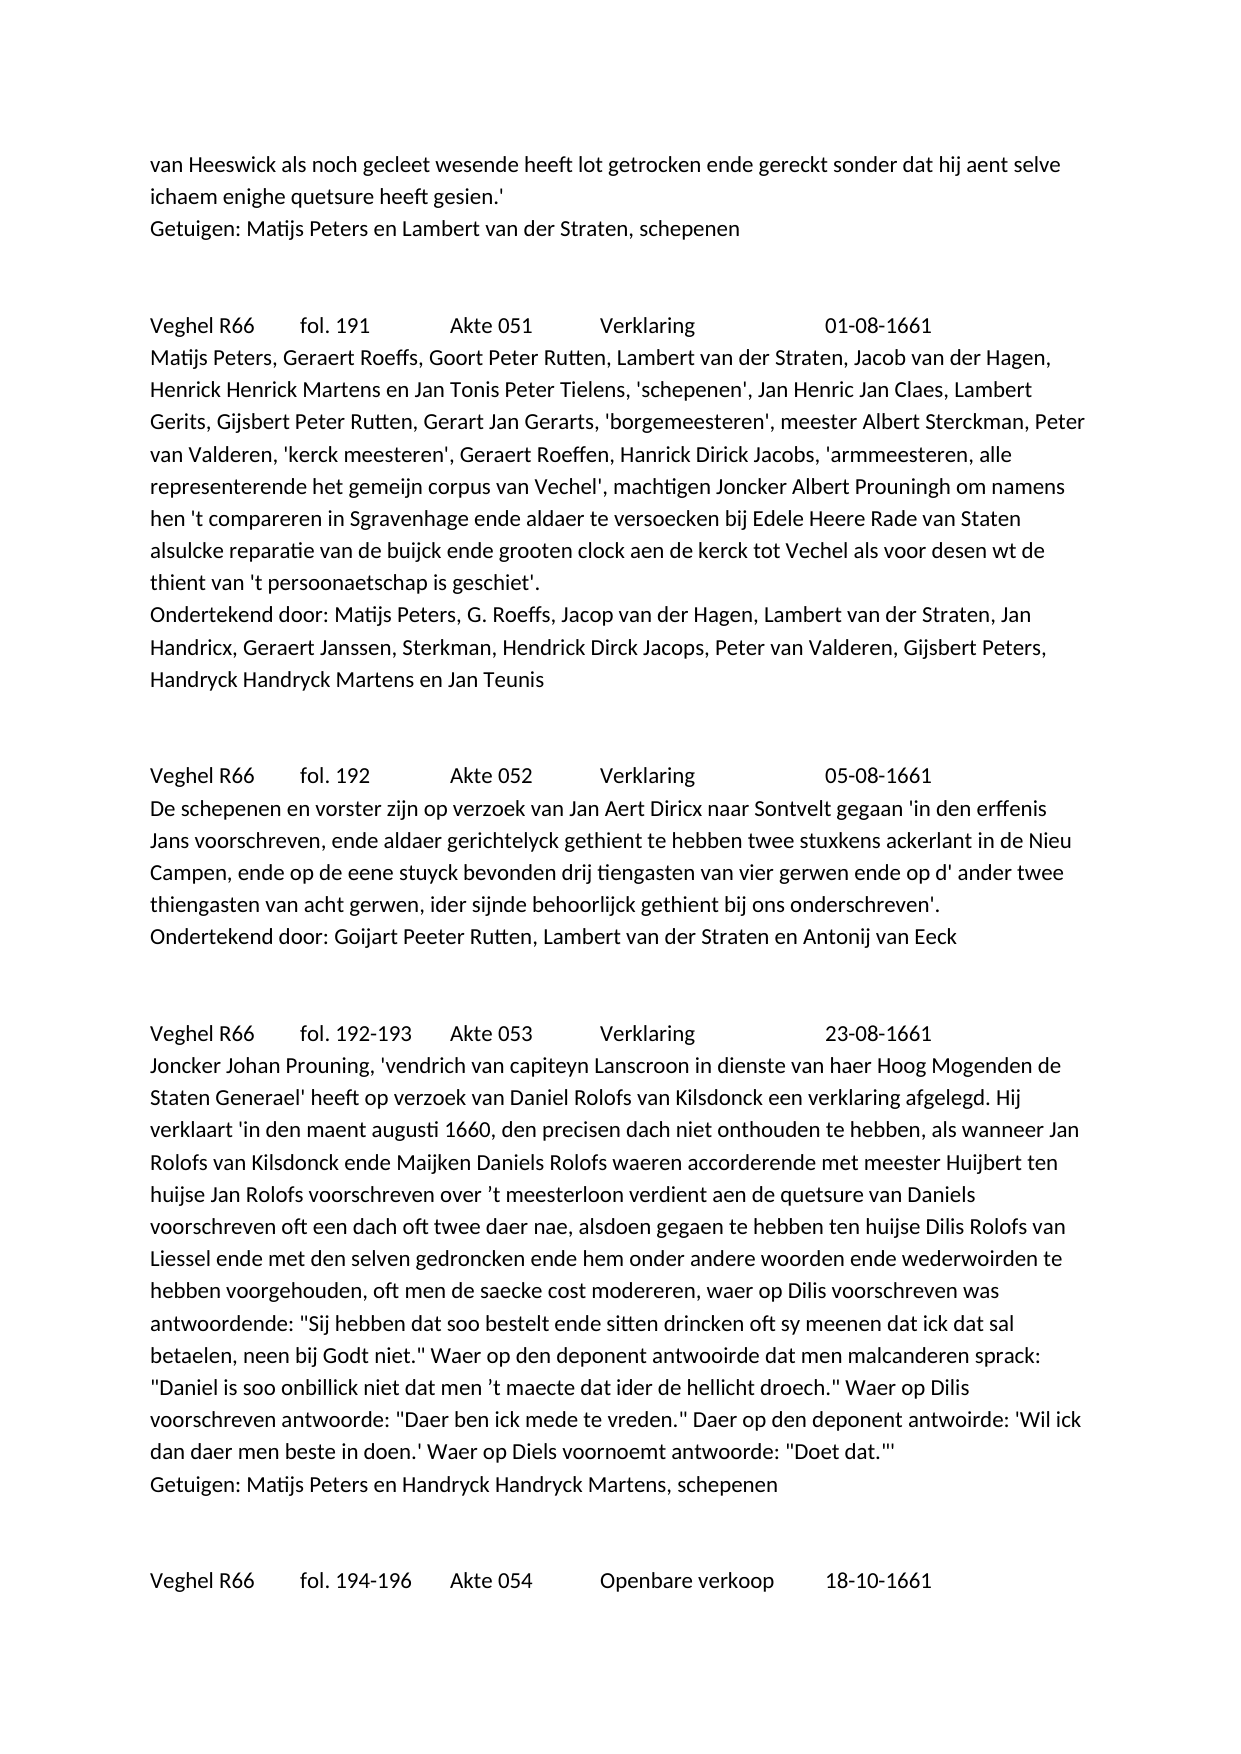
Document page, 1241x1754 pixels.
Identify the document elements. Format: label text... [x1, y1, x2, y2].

text Ondertekend door: Goijart Peeter Rutten, Lambert van der Straten en Antonij van Eeck [150, 922, 1090, 951]
text Veghel R66 fol. 192 Akte 052 Verklaring 05-08-1661 [150, 762, 1090, 789]
text Getuigen: Matijs Peters en Handryck Handryck Martens, schepenen [150, 1470, 1090, 1498]
text De schepenen en vorster zijn op verzoek van Jan Aert Diricx naar Sontvelt gegaan 'in den erffenis Jans voorschreven, ende aldaer gerichtelyck gethient te hebben twee stuxkens ackerlant in de Nieu Campen, ende op de eene stuyck bevonden drij tiengasten van vier gerwen ende op d' ander twee thiengasten van acht gerwen, ider sijnde behoorlijck gethient bij ons onderschreven'. [150, 794, 1090, 918]
text Joncker Johan Prouning, 'vendrich van capiteyn Lanscroon in dienste van haer Hoog Mogenden de Staten Generael' heeft op verzoek van Daniel Rolofs van Kilsdonck een verklaring afgelegd. Hij verklaart 'in den maent augusti 1660, den precisen dach niet onthouden te hebben, als wanneer Jan Rolofs van Kilsdonck ende Maijken Daniels Rolofs waeren accorderende met meester Huijbert ten huijse Jan Rolofs voorschreven over ’t meesterloon verdient aen de quetsure van Daniels voorschreven oft een dach oft twee daer nae, alsdoen gegaen te hebben ten huijse Dilis Rolofs van Liessel ende met den selven gedroncken ende hem onder andere woorden ende wederwoirden te hebben voorgehouden, oft men de saecke cost modereren, waer op Dilis voorschreven was antwoordende: "Sij hebben dat soo bestelt ende sitten drincken oft sy meenen dat ick dat sal betaelen, neen bij Godt niet." Waer op den deponent antwooirde dat men malcanderen sprack: "Daniel is soo onbillick niet dat men ’t maecte dat ider de hellicht droech." Waer op Dilis voorschreven antwoorde: "Daer ben ick mede te vreden." Daer op den deponent antwoirde: 'Wil ick dan daer men beste in doen.' Waer op Diels voornoemt antwoorde: "Doet dat."' [150, 1051, 1090, 1466]
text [150, 150, 1090, 210]
text Veghel R66 fol. 194-196 Akte 054 Openbare verkoop 18-10-1661 [150, 1566, 1090, 1594]
text Veghel R66 fol. 192-193 Akte 053 Verklaring 23-08-1661 [150, 1019, 1090, 1047]
text Matijs Peters, Geraert Roeffs, Goort Peter Rutten, Lambert van der Straten, Jacob van der Hagen, Henrick Henrick Martens en Jan Tonis Peter Tielens, 'schepenen', Jan Henric Jan Claes, Lambert Gerits, Gijsbert Peter Rutten, Gerart Jan Gerarts, 'borgemeesteren', meester Albert Sterckman, Peter van Valderen, 'kerck meesteren', Geraert Roeffen, Hanrick Dirick Jacobs, 'armmeesteren, alle representerende het gemeijn corpus van Vechel', machtigen Joncker Albert Prouningh om namens hen 't compareren in Sgravenhage ende aldaer te versoecken bij Edele Heere Rade van Staten alsulcke reparatie van de buijck ende grooten clock aen de kerck tot Vechel als voor desen wt de thient van 't persoonaetschap is geschiet'. [150, 343, 1090, 596]
text Veghel R66 fol. 191 Akte 051 Verklaring 01-08-1661 [150, 311, 1090, 339]
text Ondertekend door: Matijs Peters, G. Roeffs, Jacop van der Hagen, Lambert van der Straten, Jan Handricx, Geraert Janssen, Sterkman, Hendrick Dirck Jacops, Peter van Valderen, Gijsbert Peters, Handryck Handryck Martens en Jan Teunis [150, 601, 1090, 693]
text Getuigen: Matijs Peters en Lambert van der Straten, schepenen [150, 214, 1090, 242]
